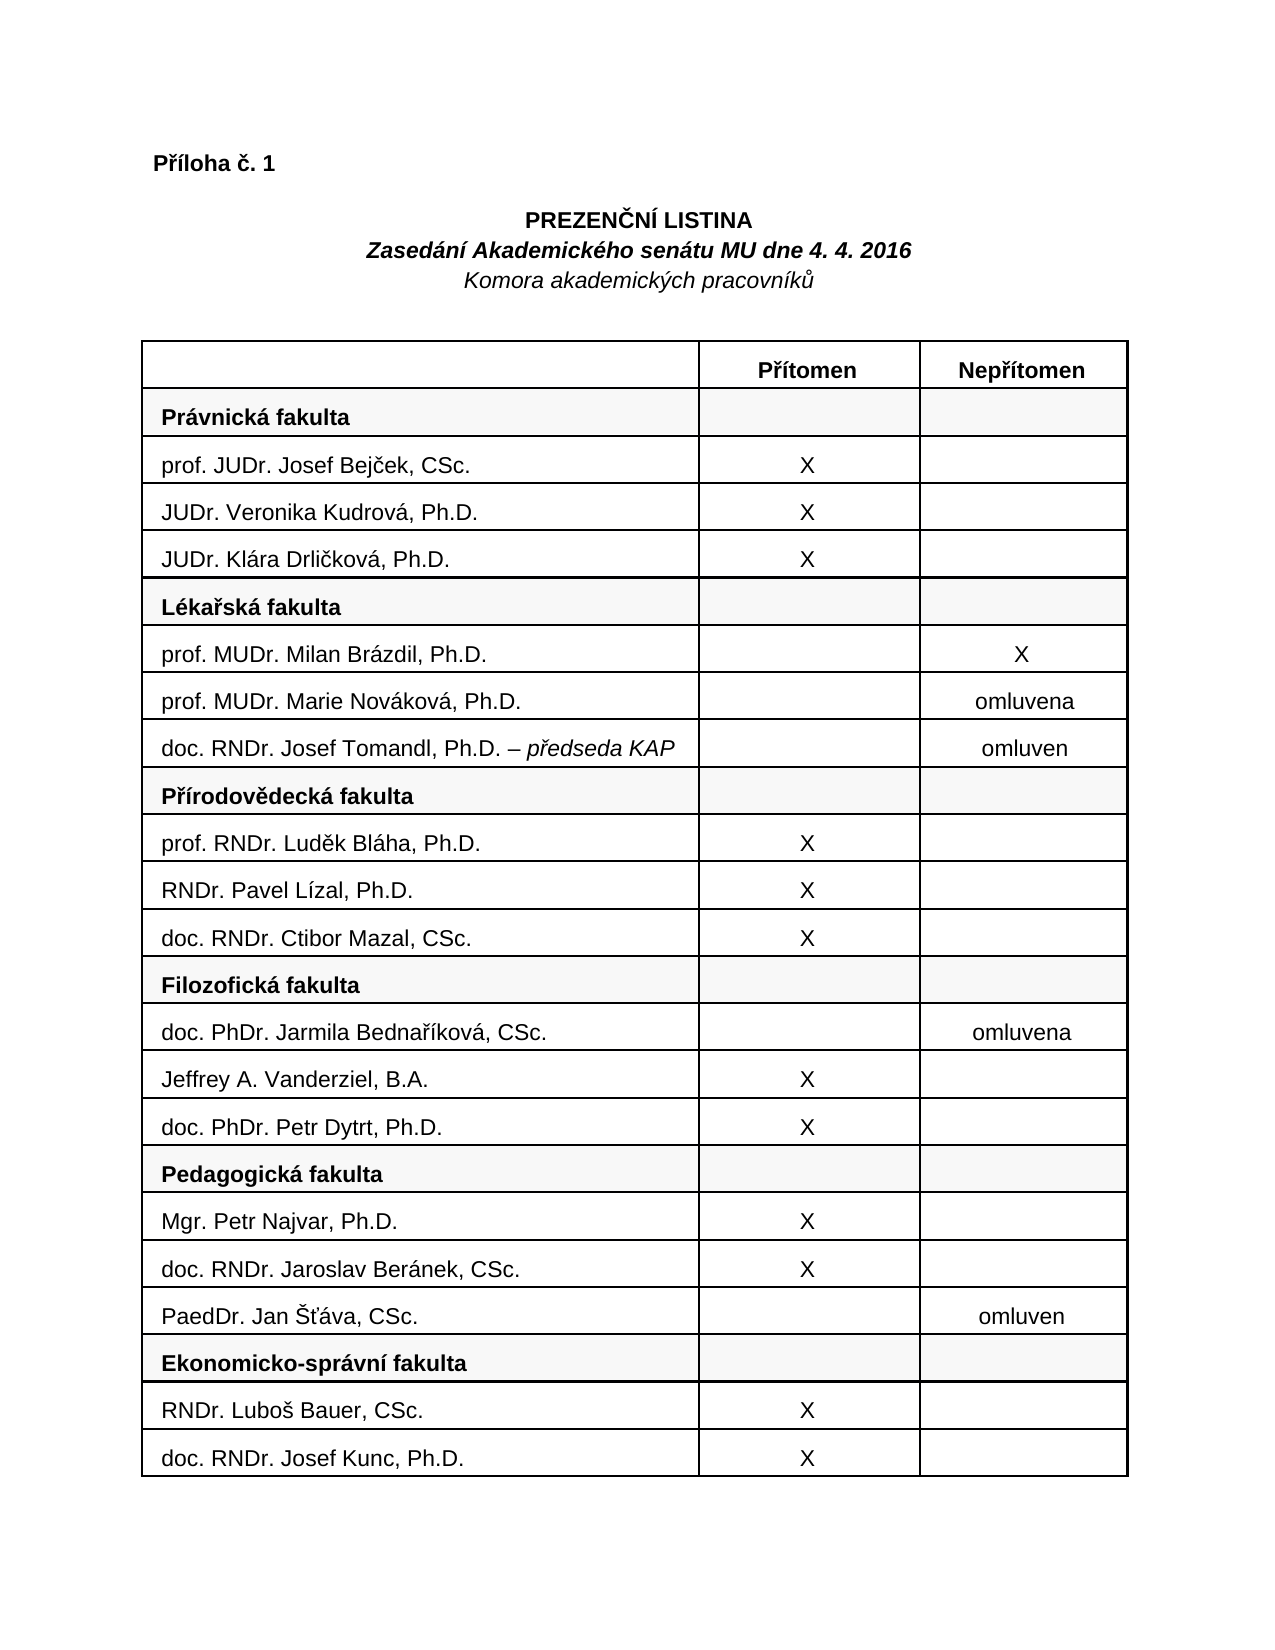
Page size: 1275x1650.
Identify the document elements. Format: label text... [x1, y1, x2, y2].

table_cell PaedDr. Jan Šťáva, CSc. [143, 1288, 698, 1333]
table_cell [921, 1241, 1126, 1286]
table_cell X [700, 1099, 919, 1144]
table_cell [700, 768, 919, 813]
table_cell [921, 1383, 1126, 1428]
table_cell X [700, 1241, 919, 1286]
table_cell [921, 910, 1126, 955]
table_cell Pedagogická fakulta [143, 1146, 698, 1191]
table_cell [921, 1051, 1126, 1097]
table_cell omluvena [921, 1004, 1126, 1049]
table_cell [921, 437, 1126, 482]
table_cell X [700, 910, 919, 955]
table_cell Lékařská fakulta [143, 579, 698, 624]
table_cell X [700, 437, 919, 482]
table_cell doc. RNDr. Jaroslav Beránek, CSc. [143, 1241, 698, 1286]
table_cell [921, 1099, 1126, 1144]
table_cell JUDr. Veronika Kudrová, Ph.D. [143, 484, 698, 529]
table_cell X [700, 484, 919, 529]
text PREZENČNÍ LISTINA [153, 207, 1125, 233]
table_cell omluvena [921, 673, 1126, 718]
table_cell X [700, 862, 919, 907]
table_cell prof. JUDr. Josef Bejček, CSc. [143, 437, 698, 482]
table_cell RNDr. Pavel Lízal, Ph.D. [143, 862, 698, 907]
table_cell [921, 531, 1126, 576]
table_cell [700, 957, 919, 1002]
table_cell doc. PhDr. Petr Dytrt, Ph.D. [143, 1099, 698, 1144]
table_cell [700, 1288, 919, 1333]
table_cell [700, 626, 919, 671]
table_cell omluven [921, 1288, 1126, 1333]
table_cell RNDr. Luboš Bauer, CSc. [143, 1383, 698, 1428]
table_cell [700, 579, 919, 624]
table_cell X [700, 1430, 919, 1475]
table_cell doc. PhDr. Jarmila Bednaříková, CSc. [143, 1004, 698, 1049]
table_cell [921, 862, 1126, 907]
table_header [143, 342, 698, 387]
table_cell X [700, 1051, 919, 1097]
table_cell [921, 1430, 1126, 1475]
table_cell prof. RNDr. Luděk Bláha, Ph.D. [143, 815, 698, 860]
table_cell [921, 579, 1126, 624]
table_cell doc. RNDr. Josef Kunc, Ph.D. [143, 1430, 698, 1475]
table_cell Ekonomicko-správní fakulta [143, 1335, 698, 1380]
table_cell X [700, 1193, 919, 1238]
table_cell Jeffrey A. Vanderziel, B.A. [143, 1051, 698, 1097]
table_cell [700, 720, 919, 766]
table_header Přítomen [700, 342, 919, 387]
text Zasedání Akademického senátu MU dne 4. 4. 2016 [153, 237, 1125, 263]
table_cell prof. MUDr. Marie Nováková, Ph.D. [143, 673, 698, 718]
table_cell [921, 957, 1126, 1002]
table_cell X [921, 626, 1126, 671]
table_cell X [700, 1383, 919, 1428]
table_cell [921, 1146, 1126, 1191]
table_cell omluven [921, 720, 1126, 766]
table_cell X [700, 815, 919, 860]
table_cell prof. MUDr. Milan Brázdil, Ph.D. [143, 626, 698, 671]
table_cell Právnická fakulta [143, 389, 698, 434]
table_cell [700, 673, 919, 718]
table_cell Mgr. Petr Najvar, Ph.D. [143, 1193, 698, 1238]
table_cell Filozofická fakulta [143, 957, 698, 1002]
table_cell doc. RNDr. Josef Tomandl, Ph.D. – předseda KAP [143, 720, 698, 766]
table_header Nepřítomen [921, 342, 1126, 387]
table_cell [921, 1335, 1126, 1380]
table_cell [921, 768, 1126, 813]
table_cell X [700, 531, 919, 576]
table_cell [921, 389, 1126, 434]
text Komora akademických pracovníků [153, 267, 1125, 293]
table_cell Přírodovědecká fakulta [143, 768, 698, 813]
text Příloha č. 1 [153, 150, 1125, 176]
table_cell [700, 1335, 919, 1380]
table_cell [921, 815, 1126, 860]
table_cell [921, 484, 1126, 529]
table_cell [700, 1146, 919, 1191]
table_cell [700, 1004, 919, 1049]
table_cell doc. RNDr. Ctibor Mazal, CSc. [143, 910, 698, 955]
table_cell [700, 389, 919, 434]
table_cell [921, 1193, 1126, 1238]
table_cell JUDr. Klára Drličková, Ph.D. [143, 531, 698, 576]
